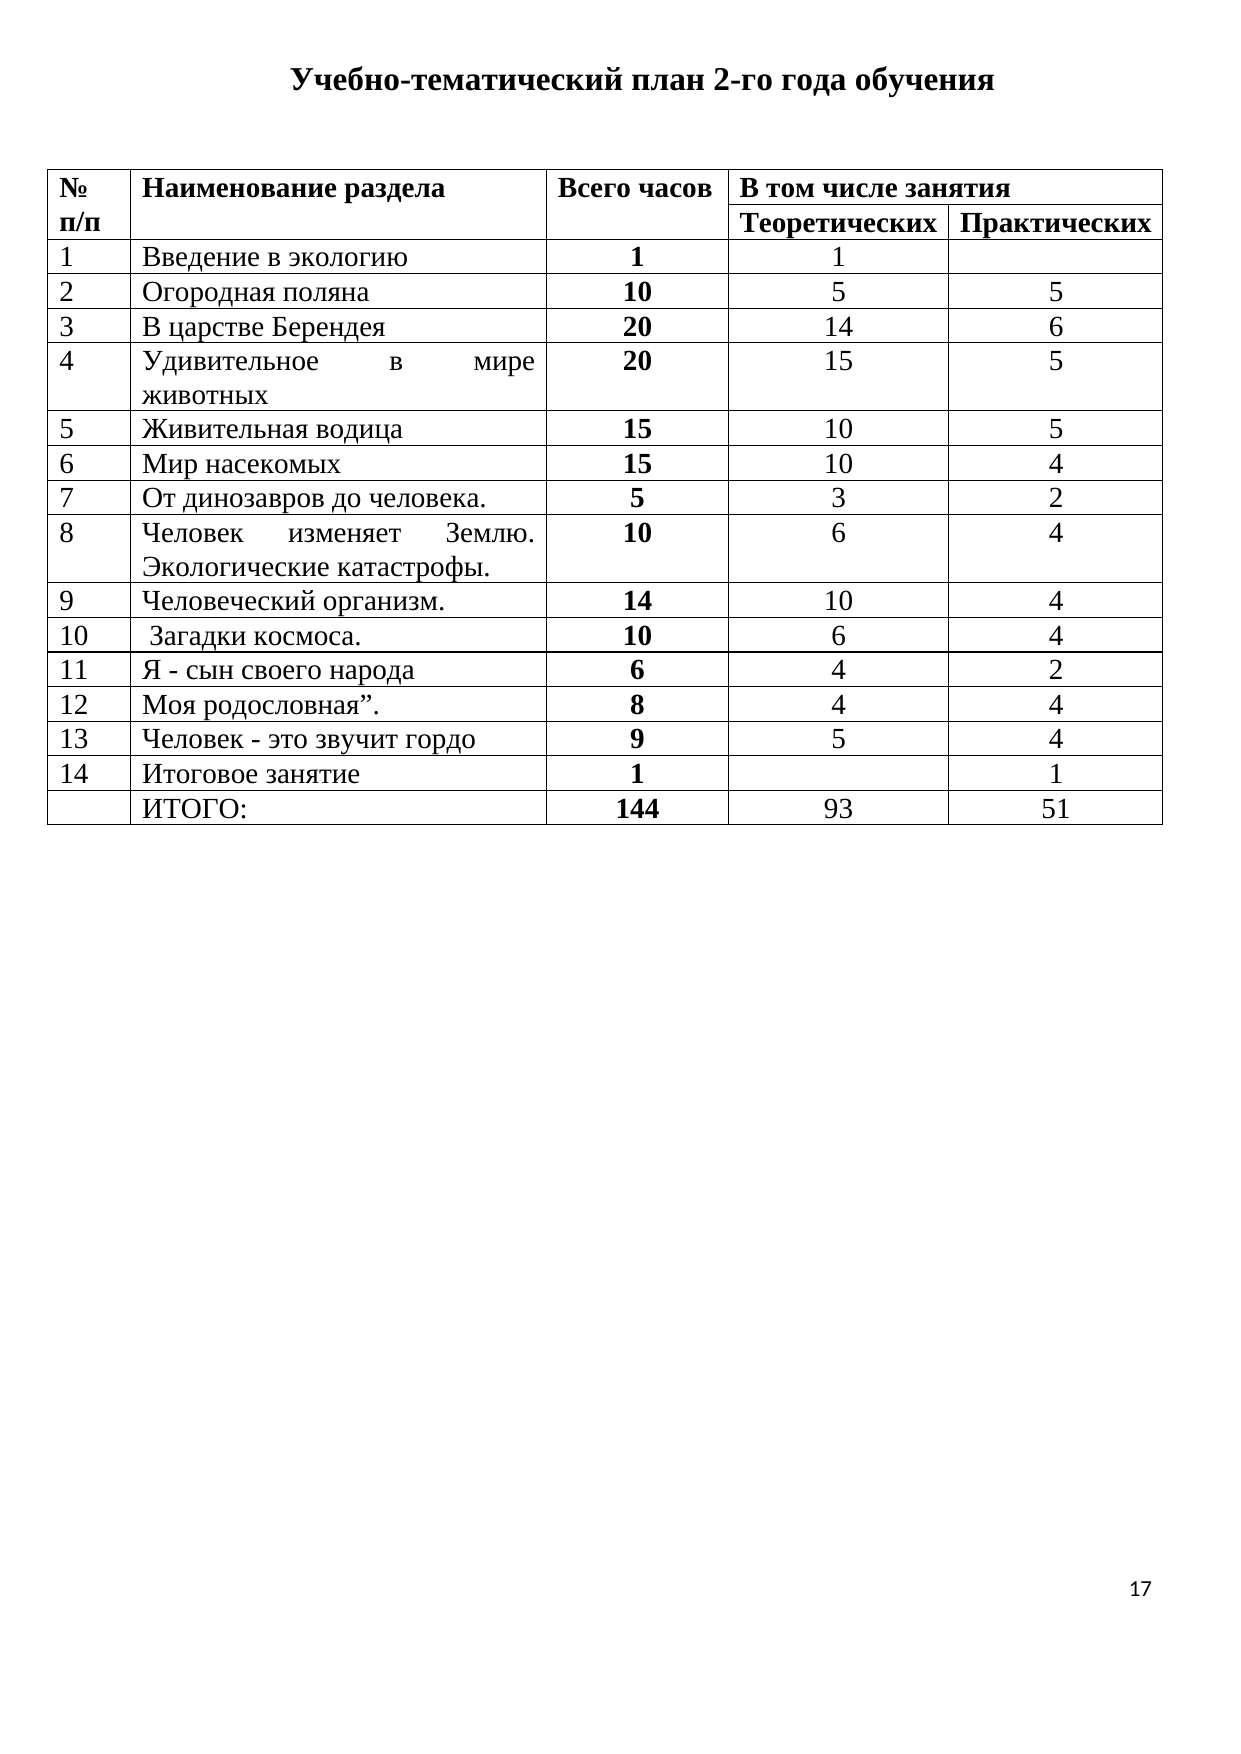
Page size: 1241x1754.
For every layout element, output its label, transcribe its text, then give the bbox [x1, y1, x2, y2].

table_cell 10 [547, 618, 728, 651]
table_cell 10 [547, 515, 728, 582]
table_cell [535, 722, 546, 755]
table_cell 5 [547, 481, 728, 514]
table_cell 4 [949, 618, 1162, 651]
table_cell 20 [547, 309, 728, 342]
table_cell 8 [547, 687, 728, 721]
table_cell 6 [949, 309, 1162, 342]
table_cell 20 [547, 343, 728, 410]
table_cell 3 [729, 481, 948, 514]
table_cell 6 [729, 515, 948, 582]
table_cell 10 [547, 274, 728, 308]
table_cell 5 [729, 722, 948, 755]
table_cell 6 [729, 618, 948, 651]
table_cell 6 [547, 653, 728, 686]
table_cell 2 [949, 481, 1162, 514]
table_cell 15 [729, 343, 948, 410]
table_cell Огородная поляна [131, 274, 546, 308]
table_cell 4 [729, 687, 948, 721]
table_cell 1 [949, 756, 1162, 790]
table_cell 13 [48, 722, 130, 755]
table_cell Введение в экологию [131, 240, 546, 273]
table_cell 1 [48, 240, 130, 273]
table_cell 10 [729, 446, 948, 479]
table_cell 1 [547, 756, 728, 790]
table_cell 8 [48, 515, 130, 582]
table_cell Живительная водица [131, 411, 546, 445]
table_cell 93 [729, 791, 948, 824]
table_cell 10 [729, 583, 948, 617]
table_cell [949, 240, 1162, 273]
table_cell ИТОГО: [131, 791, 546, 824]
table_cell В царстве Берендея [131, 309, 546, 342]
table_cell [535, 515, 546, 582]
table_cell [48, 791, 130, 824]
table_cell 10 [729, 411, 948, 445]
table_cell 3 [48, 309, 130, 342]
table_cell 5 [729, 274, 948, 308]
table_cell Мир насекомых [131, 446, 546, 479]
table_cell 51 [949, 791, 1162, 824]
table_cell Итоговое занятие [131, 756, 546, 790]
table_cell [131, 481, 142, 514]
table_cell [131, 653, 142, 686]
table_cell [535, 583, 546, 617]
table_cell 4 [949, 722, 1162, 755]
table_cell 4 [949, 515, 1162, 582]
table_cell 2 [949, 653, 1162, 686]
table_header В том числе занятия [729, 170, 1162, 204]
table_header Наименование раздела [131, 170, 546, 238]
table_header № п/п [48, 170, 130, 238]
table_cell 4 [48, 343, 130, 410]
table_cell 4 [949, 446, 1162, 479]
table_cell 15 [547, 446, 728, 479]
table_cell 5 [48, 411, 130, 445]
table_cell 14 [48, 756, 130, 790]
table_cell 14 [547, 583, 728, 617]
table_cell 144 [547, 791, 728, 824]
table_cell 2 [48, 274, 130, 308]
table_cell 10 [48, 618, 130, 651]
table_cell 15 [547, 411, 728, 445]
table_cell 9 [48, 583, 130, 617]
table_cell 9 [547, 722, 728, 755]
table_cell 4 [949, 583, 1162, 617]
table_cell 5 [949, 411, 1162, 445]
table_cell 6 [48, 446, 130, 479]
table_cell 1 [729, 240, 948, 273]
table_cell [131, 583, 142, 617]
table_cell Практических [949, 205, 1162, 238]
table_cell 4 [949, 687, 1162, 721]
table_header Всего часов [547, 170, 728, 238]
text Учебно-тематический план 2-го года обучения [59, 59, 1152, 97]
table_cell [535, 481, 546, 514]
table_cell 5 [949, 274, 1162, 308]
table_cell Теоретических [729, 205, 948, 238]
table_cell 14 [729, 309, 948, 342]
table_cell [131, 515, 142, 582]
table_cell 1 [547, 240, 728, 273]
table_cell 5 [949, 343, 1162, 410]
table_cell 11 [48, 653, 130, 686]
table_cell 7 [48, 481, 130, 514]
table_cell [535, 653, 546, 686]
table_cell 12 [48, 687, 130, 721]
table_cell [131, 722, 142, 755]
table_cell Удивительное в мире животных [131, 343, 546, 410]
table_cell [729, 756, 948, 790]
table_cell 4 [729, 653, 948, 686]
